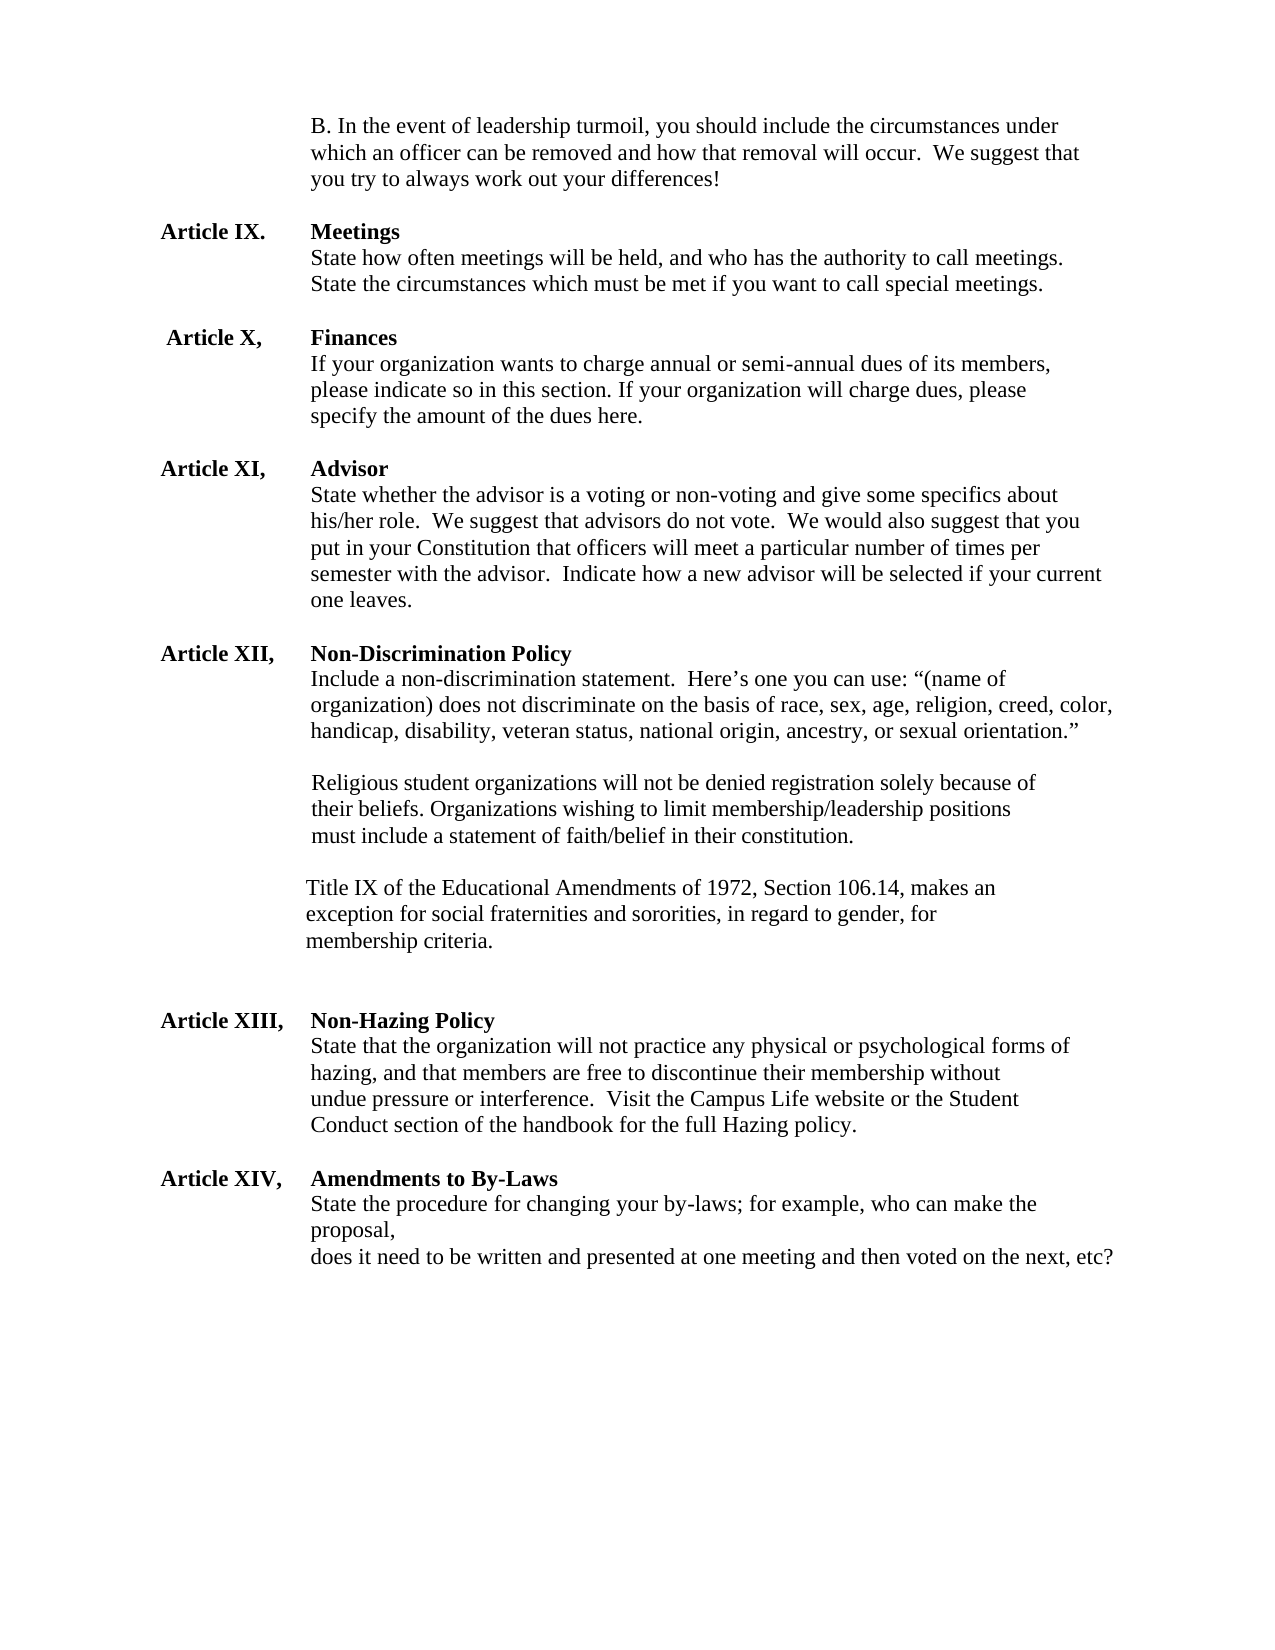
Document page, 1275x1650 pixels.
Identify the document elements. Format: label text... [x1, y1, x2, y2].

text Article XI, Advisor [160, 455, 1127, 482]
text Title IX of the Educational Amendments of 1972, Section 106.14, makes an exception for social fraternities and sororities, in regard to gender, for membership criteria. [160, 875, 1042, 953]
text Article XIII, Non-Hazing Policy [160, 1007, 1127, 1033]
text State that the organization will not practice any physical or psychological forms of [310, 1033, 1127, 1059]
text Article X, Finances [166, 324, 1127, 350]
text Article XII, Non-Discrimination Policy [160, 640, 1127, 666]
text Article IX. Meetings [160, 218, 1127, 244]
text State the procedure for changing your by-laws; for example, who can make the proposal, [310, 1191, 1127, 1243]
text State how often meetings will be held, and who has the authority to call meetings. State the circumstances which must be met if you want to call special meetings. [310, 244, 1106, 297]
text Include a non-discrimination statement. Here’s one you can use: “(name of organization) does not discriminate on the basis of race, sex, age, religion, creed, color, handicap, disability, veteran status, national origin, ancestry, or sexual orientation.” [310, 666, 1127, 743]
text State whether the advisor is a voting or non-voting and give some specifics about his/her role. We suggest that advisors do not vote. We would also suggest that you put in your Constitution that officers will meet a particular number of times per semester with the advisor. Indicate how a new advisor will be selected if your current one leaves. [310, 482, 1111, 613]
text Religious student organizations will not be denied registration solely because of their beliefs. Organizations wishing to limit membership/leadership positions must include a statement of faith/belief in their constitution. [160, 770, 1042, 848]
text If your organization wants to charge annual or semi-annual dues of its members, please indicate so in this section. If your organization will charge dues, please specify the amount of the dues here. [310, 350, 1098, 429]
text Article XIV, Amendments to By-Laws [160, 1165, 1127, 1191]
text does it need to be written and presented at one meeting and then voted on the next, etc? [310, 1243, 1127, 1269]
text B. In the event of leadership turmoil, you should include the circumstances under which an officer can be removed and how that removal will occur. We suggest that you try to always work out your differences! [310, 112, 1106, 192]
text hazing, and that members are free to discontinue their membership without undue pressure or interference. Visit the Campus Life website or the Student Conduct section of the handbook for the full Hazing policy. [310, 1059, 1047, 1138]
